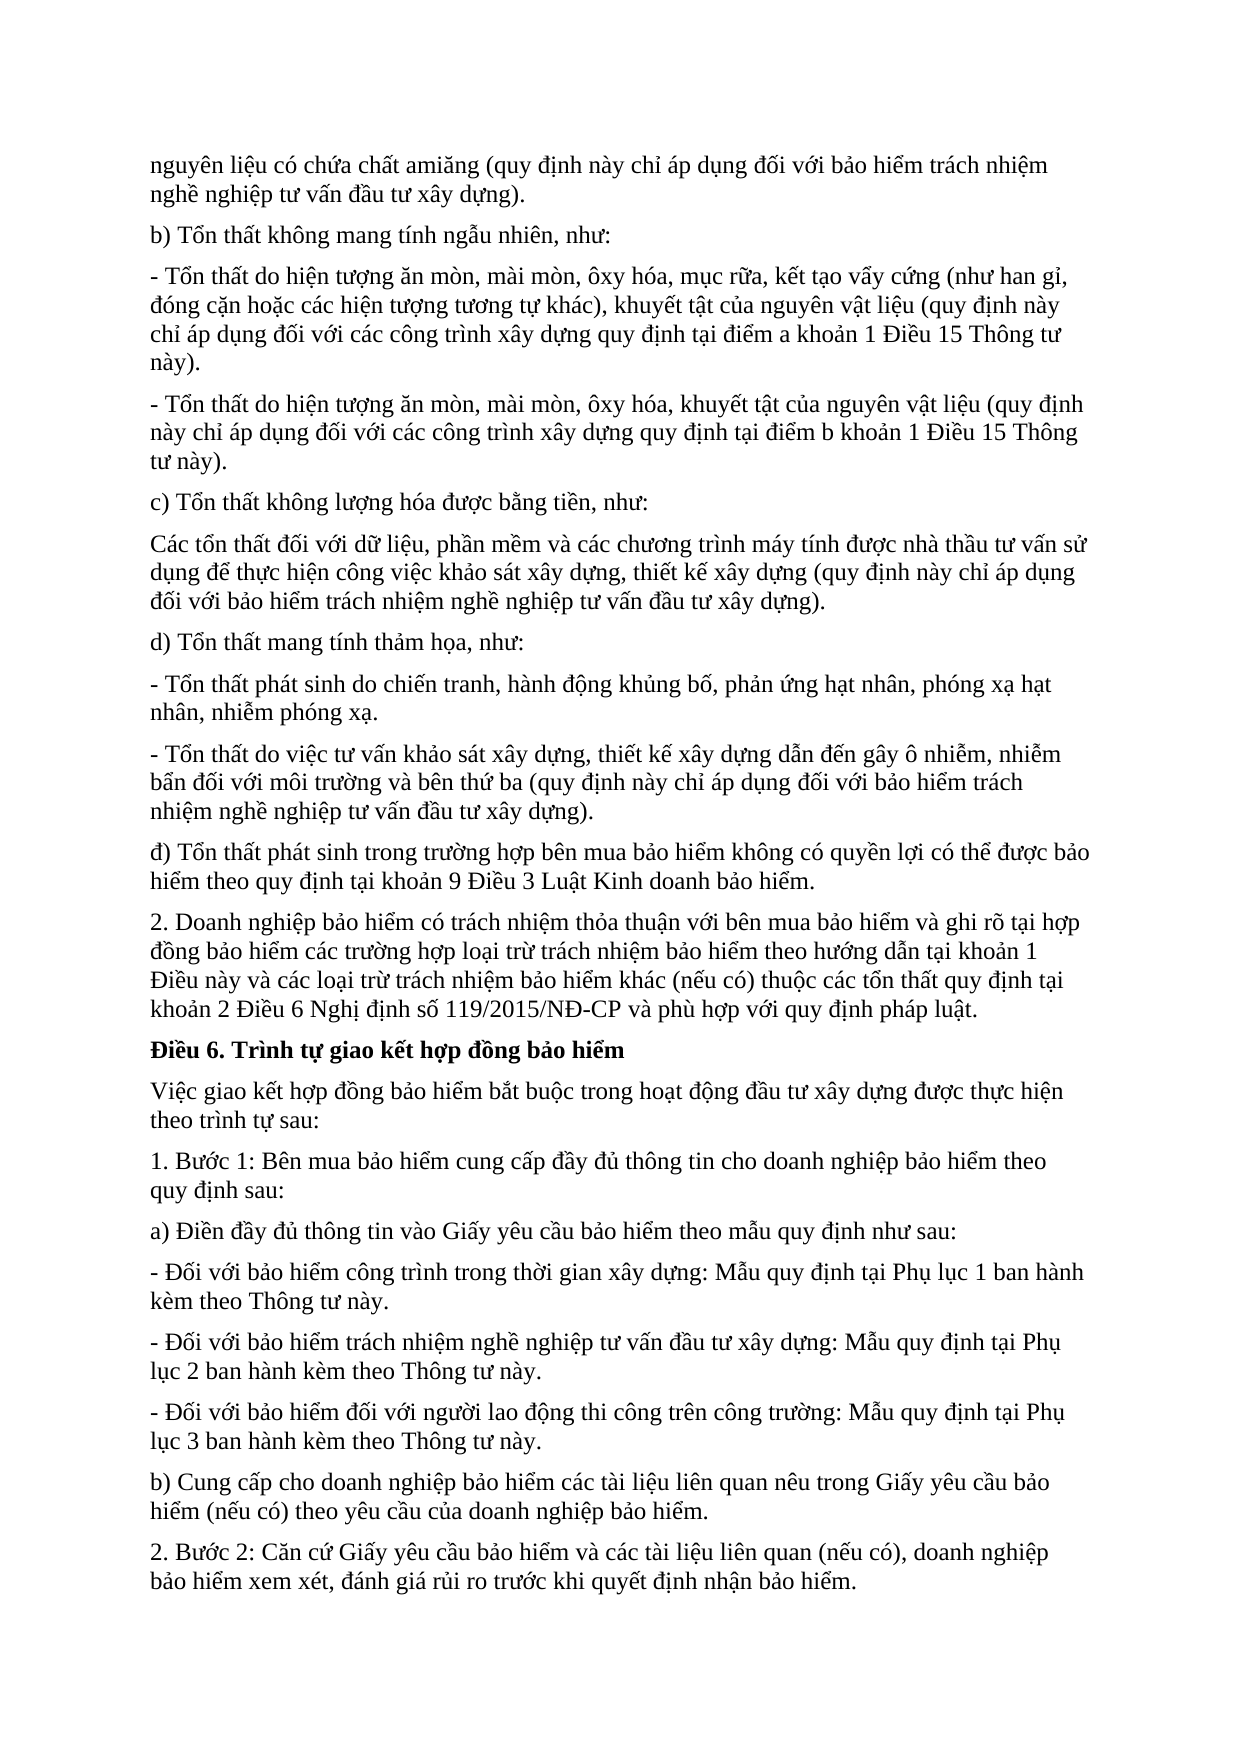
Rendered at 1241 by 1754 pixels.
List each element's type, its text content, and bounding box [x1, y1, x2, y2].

text a) Điền đầy đủ thông tin vào Giấy yêu cầu bảo hiểm theo mẫu quy định như sau: [150, 1216, 1090, 1245]
text - Đối với bảo hiểm trách nhiệm nghề nghiệp tư vấn đầu tư xây dựng: Mẫu quy định tại Phụ lục 2 ban hành kèm theo Thông tư này. [150, 1327, 1090, 1385]
text - Tổn thất do hiện tượng ăn mòn, mài mòn, ôxy hóa, khuyết tật của nguyên vật liệu (quy định này chỉ áp dụng đối với các công trình xây dựng quy định tại điểm b khoản 1 Điều 15 Thông tư này). [150, 389, 1090, 475]
text 2. Bước 2: Căn cứ Giấy yêu cầu bảo hiểm và các tài liệu liên quan (nếu có), doanh nghiệp bảo hiểm xem xét, đánh giá rủi ro trước khi quyết định nhận bảo hiểm. [150, 1537, 1090, 1595]
text 2. Doanh nghiệp bảo hiểm có trách nhiệm thỏa thuận với bên mua bảo hiểm và ghi rõ tại hợp đồng bảo hiểm các trường hợp loại trừ trách nhiệm bảo hiểm theo hướng dẫn tại khoản 1 Điều này và các loại trừ trách nhiệm bảo hiểm khác (nếu có) thuộc các tổn thất quy định tại khoản 2 Điều 6 Nghị định số 119/2015/NĐ-CP và phù hợp với quy định pháp luật. [150, 907, 1090, 1022]
text b) Tổn thất không mang tính ngẫu nhiên, như: [150, 220, 1090, 249]
text - Đối với bảo hiểm công trình trong thời gian xây dựng: Mẫu quy định tại Phụ lục 1 ban hành kèm theo Thông tư này. [150, 1257, 1090, 1315]
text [150, 150, 1090, 207]
text - Tổn thất phát sinh do chiến tranh, hành động khủng bố, phản ứng hạt nhân, phóng xạ hạt nhân, nhiễm phóng xạ. [150, 669, 1090, 726]
text đ) Tổn thất phát sinh trong trường hợp bên mua bảo hiểm không có quyền lợi có thể được bảo hiểm theo quy định tại khoản 9 Điều 3 Luật Kinh doanh bảo hiểm. [150, 837, 1090, 895]
text 1. Bước 1: Bên mua bảo hiểm cung cấp đầy đủ thông tin cho doanh nghiệp bảo hiểm theo quy định sau: [150, 1146, 1090, 1204]
text - Tổn thất do hiện tượng ăn mòn, mài mòn, ôxy hóa, mục rữa, kết tạo vẩy cứng (như han gỉ, đóng cặn hoặc các hiện tượng tương tự khác), khuyết tật của nguyên vật liệu (quy định này chỉ áp dụng đối với các công trình xây dựng quy định tại điểm a khoản 1 Điều 15 Thông tư này). [150, 261, 1090, 376]
text Điều 6. Trình tự giao kết hợp đồng bảo hiểm [150, 1035, 1090, 1064]
text d) Tổn thất mang tính thảm họa, như: [150, 627, 1090, 656]
text - Đối với bảo hiểm đối với người lao động thi công trên công trường: Mẫu quy định tại Phụ lục 3 ban hành kèm theo Thông tư này. [150, 1397, 1090, 1455]
text - Tổn thất do việc tư vấn khảo sát xây dựng, thiết kế xây dựng dẫn đến gây ô nhiễm, nhiễm bẩn đối với môi trường và bên thứ ba (quy định này chỉ áp dụng đối với bảo hiểm trách nhiệm nghề nghiệp tư vấn đầu tư xây dựng). [150, 739, 1090, 825]
text Các tổn thất đối với dữ liệu, phần mềm và các chương trình máy tính được nhà thầu tư vấn sử dụng để thực hiện công việc khảo sát xây dựng, thiết kế xây dựng (quy định này chỉ áp dụng đối với bảo hiểm trách nhiệm nghề nghiệp tư vấn đầu tư xây dựng). [150, 529, 1090, 615]
text c) Tổn thất không lượng hóa được bằng tiền, như: [150, 487, 1090, 516]
text b) Cung cấp cho doanh nghiệp bảo hiểm các tài liệu liên quan nêu trong Giấy yêu cầu bảo hiểm (nếu có) theo yêu cầu của doanh nghiệp bảo hiểm. [150, 1467, 1090, 1525]
text Việc giao kết hợp đồng bảo hiểm bắt buộc trong hoạt động đầu tư xây dựng được thực hiện theo trình tự sau: [150, 1076, 1090, 1134]
